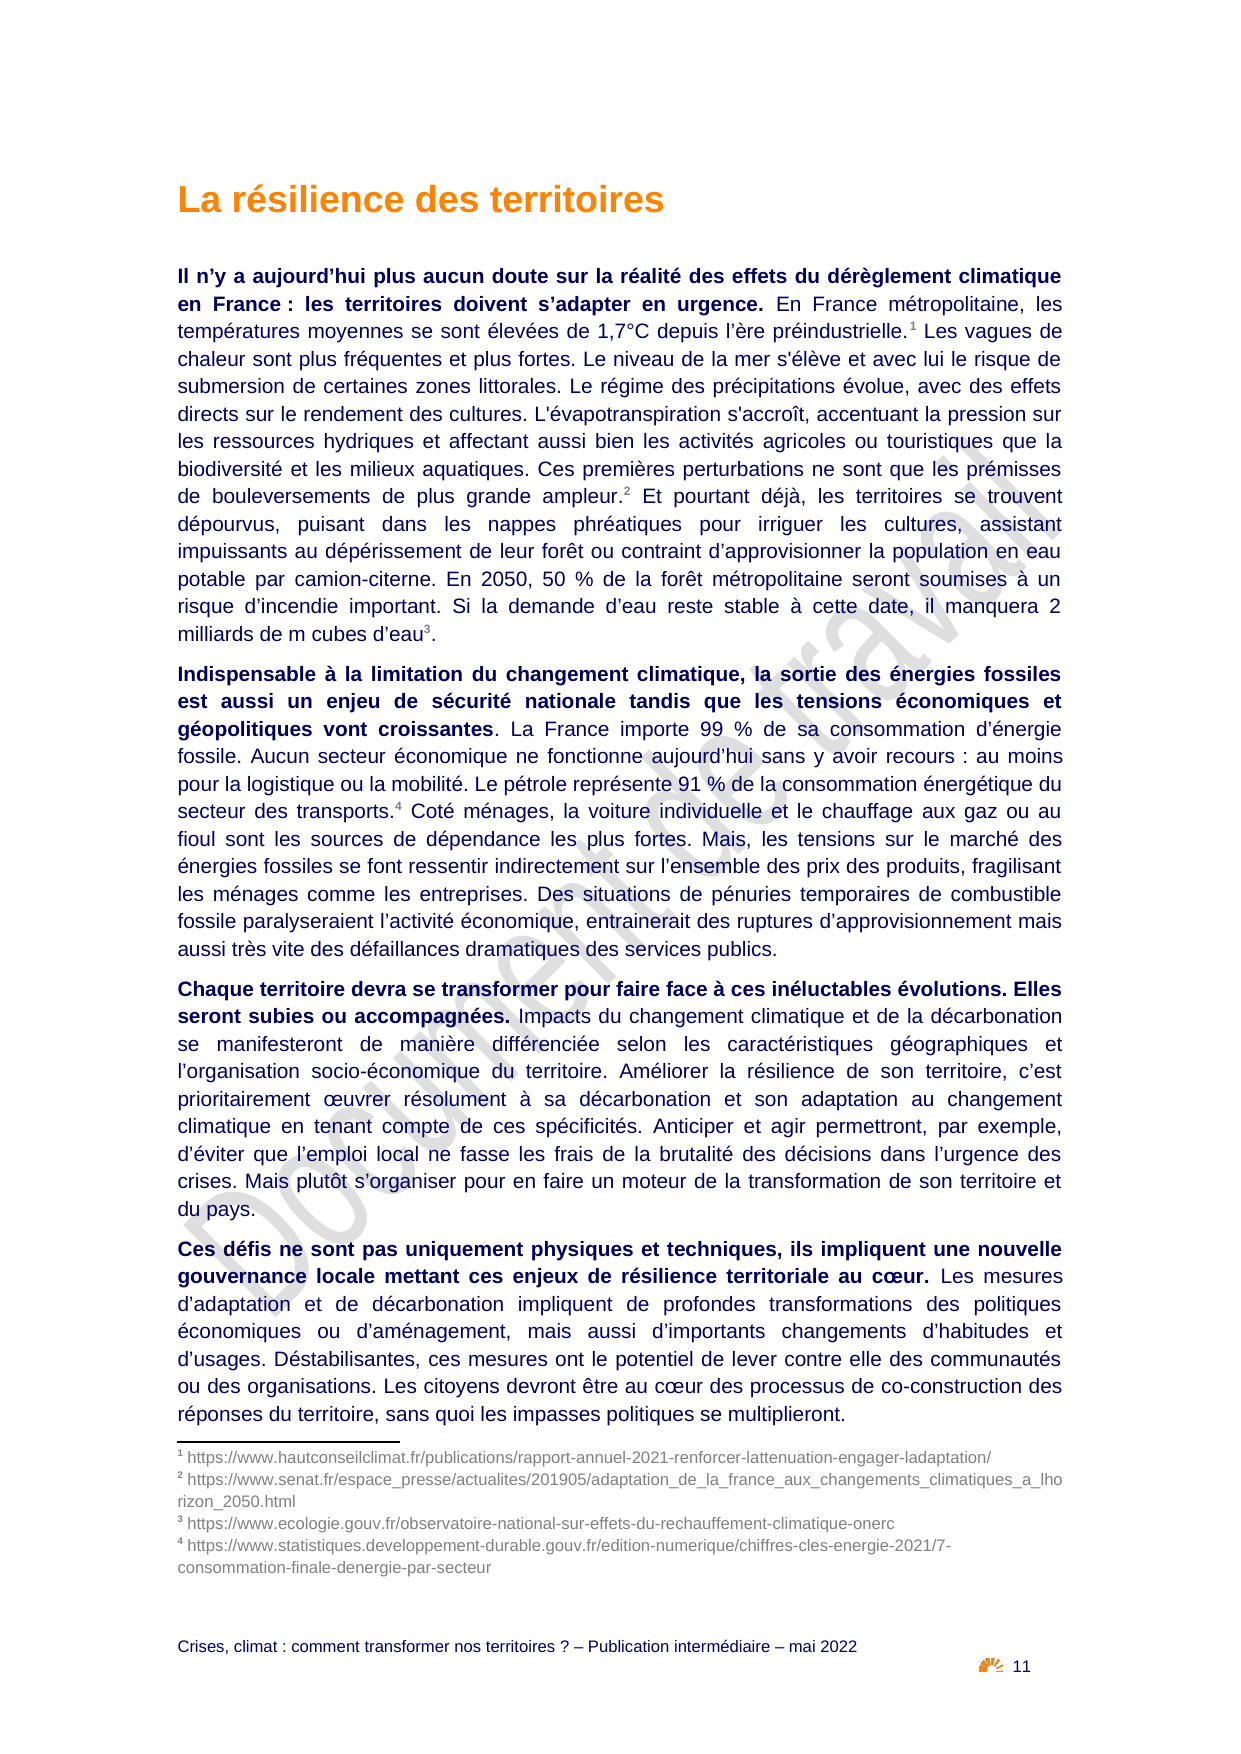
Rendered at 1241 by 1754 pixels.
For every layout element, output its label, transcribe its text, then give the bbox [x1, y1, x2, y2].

text Indispensable à la limitation du changement climatique, la sortie des énergies fossiles est aussi un enjeu de sécurité nationale tandis que les tensions économiques et géopolitiques vont croissantes. La France importe 99 % de sa consommation d’énergie fossile. Aucun secteur économique ne fonctionne aujourd’hui sans y avoir recours : au moins pour la logistique ou la mobilité. Le pétrole représente 91 % de la consommation énergétique du secteur des transports. Coté ménages, la voiture individuelle et le chauffage aux gaz ou au fioul sont les sources de dépendance les plus fortes. Mais, les tensions sur le marché des énergies fossiles se font ressentir indirectement sur l’ensemble des prix des produits, fragilisant les ménages comme les entreprises. Des situations de pénuries temporaires de combustible fossile paralyseraient l’activité économique, entrainerait des ruptures d’approvisionnement mais aussi très vite des défaillances dramatiques des services publics. [177, 662, 1063, 961]
text Ces défis ne sont pas uniquement physiques et techniques, ils impliquent une nouvelle gouvernance locale mettant ces enjeux de résilience territoriale au cœur. Les mesures d’adaptation et de décarbonation impliquent de profondes transformations des politiques économiques ou d’aménagement, mais aussi d’importants changements d’habitudes et d’usages. Déstabilisantes, ces mesures ont le potentiel de lever contre elle des communautés ou des organisations. Les citoyens devront être au cœur des processus de co-construction des réponses du territoire, sans quoi les impasses politiques se multiplieront. [177, 1237, 1063, 1426]
text Chaque territoire devra se transformer pour faire face à ces inéluctables évolutions. Elles seront subies ou accompagnées. Impacts du changement climatique et de la décarbonation se manifesteront de manière différenciée selon les caractéristiques géographiques et l’organisation socio-économique du territoire. Améliorer la résilience de son territoire, c’est prioritairement œuvrer résolument à sa décarbonation et son adaptation au changement climatique en tenant compte de ces spécificités. Anticiper et agir permettront, par exemple, d’éviter que l’emploi local ne fasse les frais de la brutalité des décisions dans l’urgence des crises. Mais plutôt s’organiser pour en faire un moteur de la transformation de son territoire et du pays. [177, 977, 1063, 1221]
subtitle La résilience des territoires [177, 177, 1063, 220]
text Il n’y a aujourd’hui plus aucun doute sur la réalité des effets du dérèglement climatique en France : les territoires doivent s’adapter en urgence. En France métropolitaine, les températures moyennes se sont élevées de 1,7°C depuis l’ère préindustrielle. Les vagues de chaleur sont plus fréquentes et plus fortes. Le niveau de la mer s'élève et avec lui le risque de submersion de certaines zones littorales. Le régime des précipitations évolue, avec des effets directs sur le rendement des cultures. L'évapotranspiration s'accroît, accentuant la pression sur les ressources hydriques et affectant aussi bien les activités agricoles ou touristiques que la biodiversité et les milieux aquatiques. Ces premières perturbations ne sont que les prémisses de bouleversements de plus grande ampleur. Et pourtant déjà, les territoires se trouvent dépourvus, puisant dans les nappes phréatiques pour irriguer les cultures, assistant impuissants au dépérissement de leur forêt ou contraint d’approvisionner la population en eau potable par camion-citerne. En 2050, 50 % de la forêt métropolitaine seront soumises à un risque d’incendie important. Si la demande d’eau reste stable à cette date, il manquera 2 milliards de m cubes d’eau. [177, 264, 1063, 646]
picture [979, 1658, 1004, 1672]
